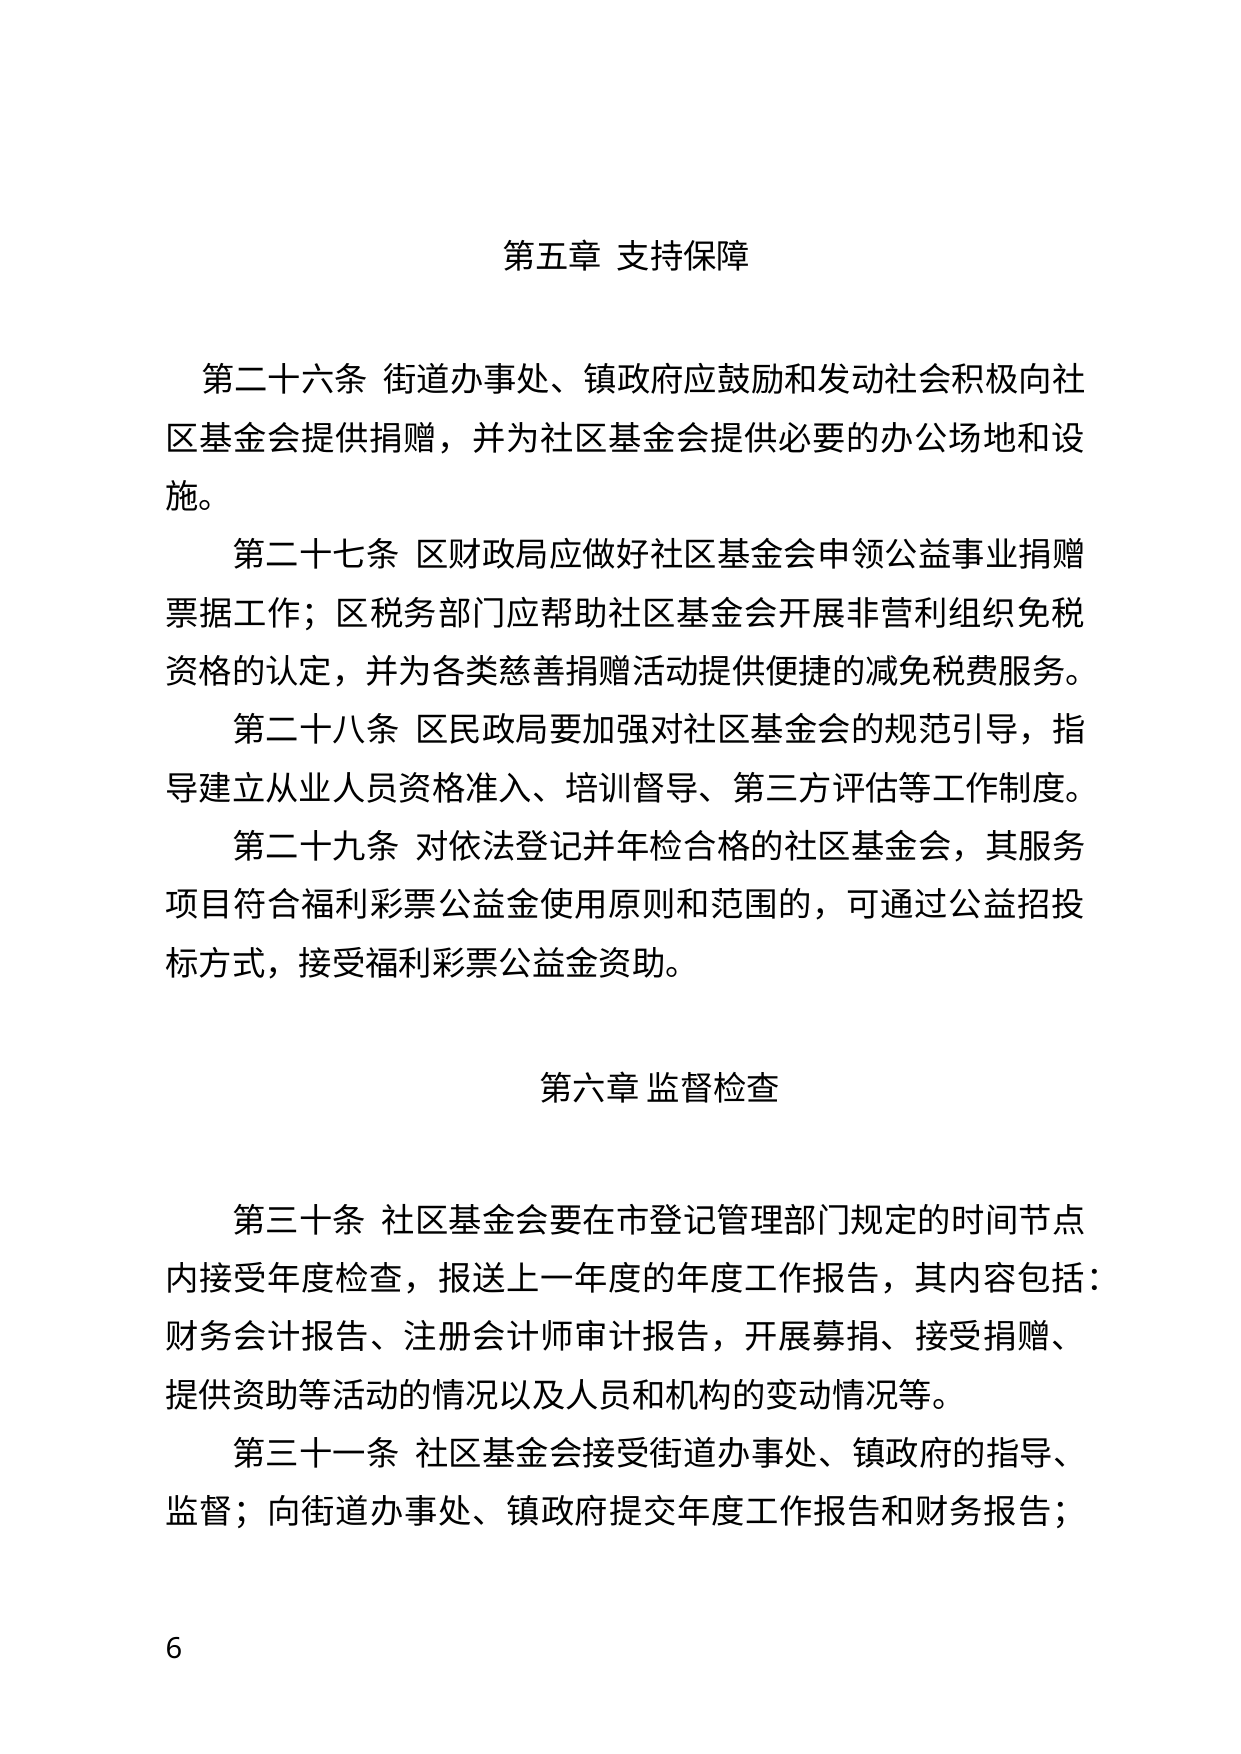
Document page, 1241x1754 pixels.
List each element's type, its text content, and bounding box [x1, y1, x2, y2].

text 第二十九条 对依法登记并年检合格的社区基金会，其服务项目符合福利彩票公益金使用原则和范围的，可通过公益招投标方式，接受福利彩票公益金资助。 [165, 812, 1087, 987]
text 第五章 支持保障 [165, 220, 1087, 287]
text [165, 1419, 1087, 1535]
text 第二十七条 区财政局应做好社区基金会申领公益事业捐赠票据工作；区税务部门应帮助社区基金会开展非营利组织免税资格的认定，并为各类慈善捐赠活动提供便捷的减免税费服务。 [165, 520, 1087, 695]
text 第二十六条 街道办事处、镇政府应鼓励和发动社会积极向社区基金会提供捐赠，并为社区基金会提供必要的办公场地和设施。 [165, 345, 1087, 520]
text 第三十条 社区基金会要在市登记管理部门规定的时间节点内接受年度检查，报送上一年度的年度工作报告，其内容包括：财务会计报告、注册会计师审计报告，开展募捐、接受捐赠、提供资助等活动的情况以及人员和机构的变动情况等。 [165, 1185, 1087, 1419]
list 监督检查 [165, 1053, 1087, 1119]
text 第二十八条 区民政局要加强对社区基金会的规范引导，指导建立从业人员资格准入、培训督导、第三方评估等工作制度。 [165, 695, 1087, 812]
